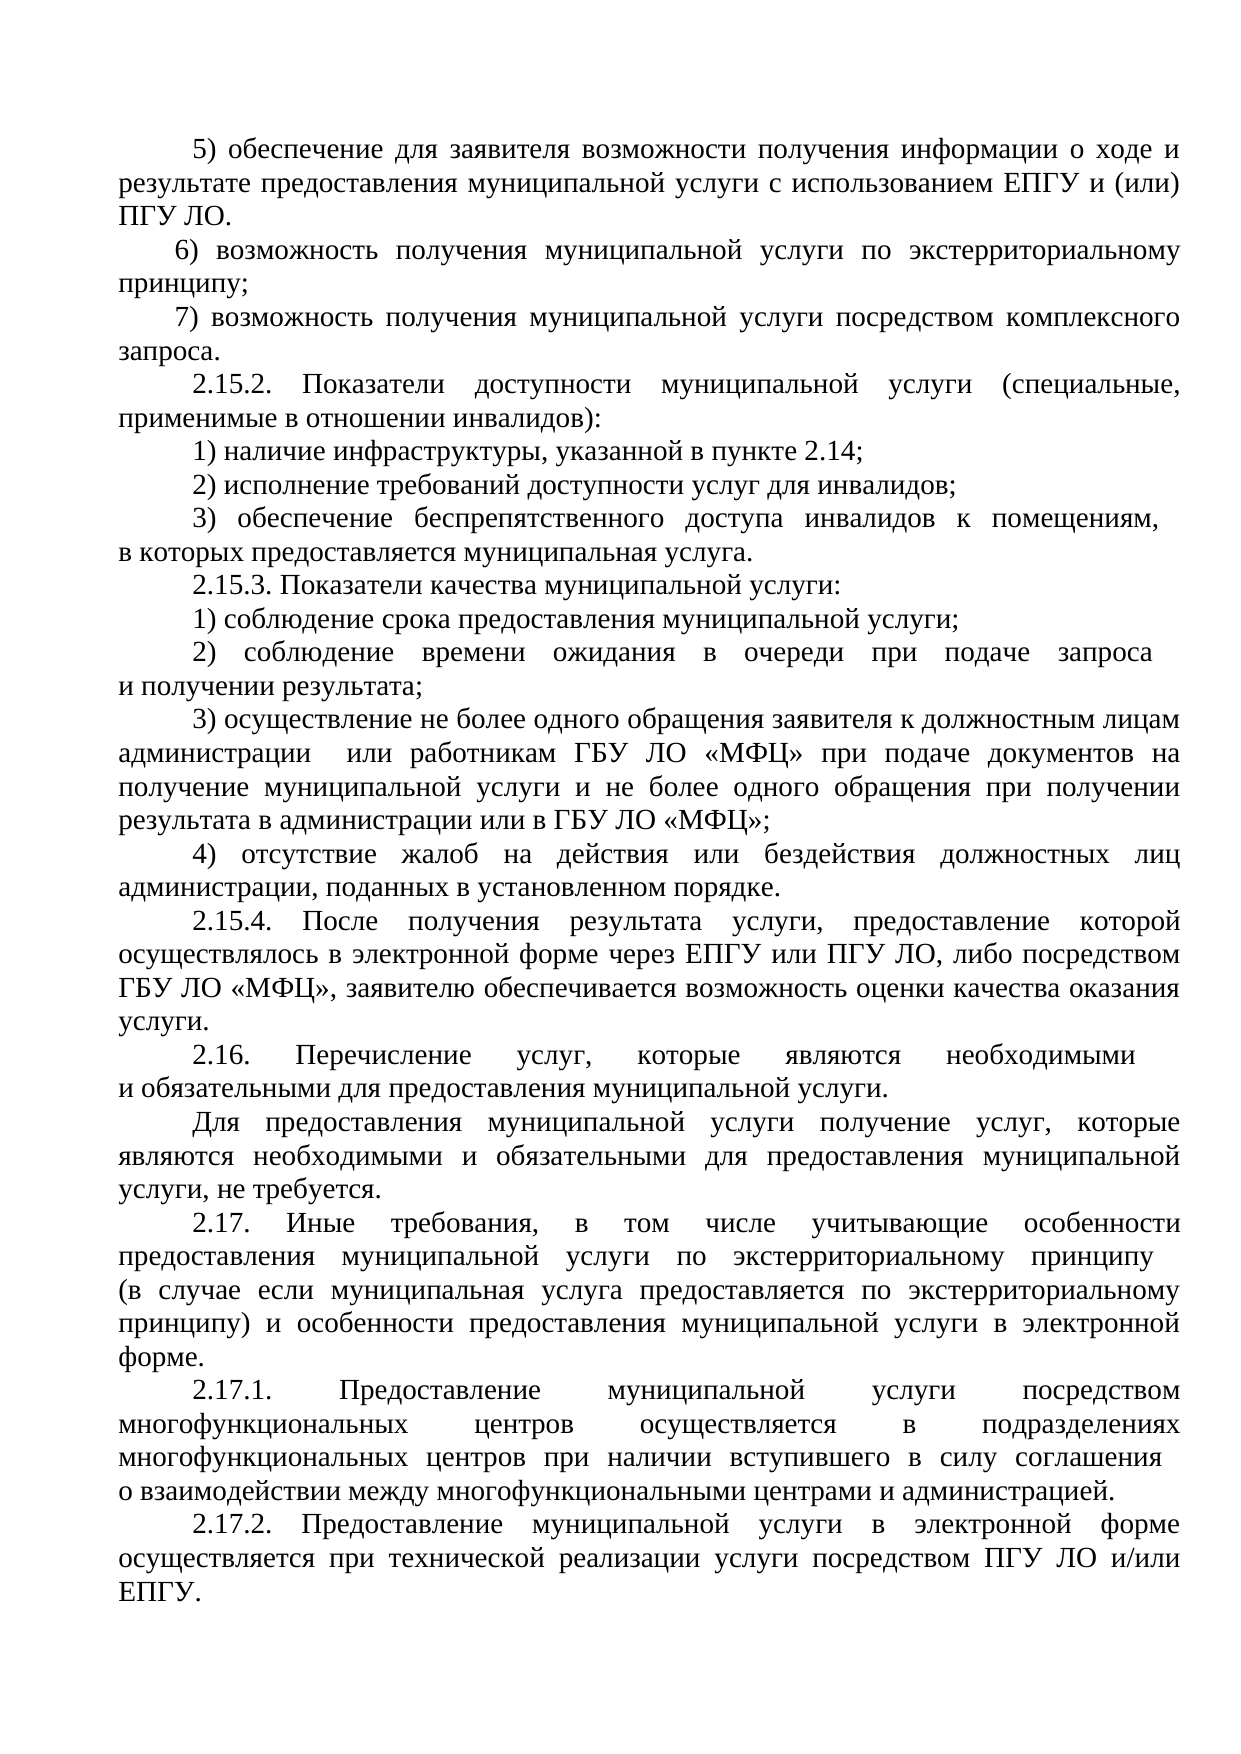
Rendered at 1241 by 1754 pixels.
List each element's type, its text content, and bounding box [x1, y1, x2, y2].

text 3) обеспечение беспрепятственного доступа инвалидов к помещениям, в которых предоставляется муниципальная услуга. [118, 500, 1181, 567]
text 1) соблюдение срока предоставления муниципальной услуги; [118, 601, 1181, 634]
text 4) отсутствие жалоб на действия или бездействия должностных лиц администрации, поданных в установленном порядке. [118, 836, 1181, 903]
text 6) возможность получения муниципальной услуги по экстерриториальному принципу; [118, 232, 1181, 299]
text 3) осуществление не более одного обращения заявителя к должностным лицам администрации или работникам ГБУ ЛО «МФЦ» при подаче документов на получение муниципальной услуги и не более одного обращения при получении результата в администрации или в ГБУ ЛО «МФЦ»; [118, 702, 1181, 836]
text Для предоставления муниципальной услуги получение услуг, которые являются необходимыми и обязательными для предоставления муниципальной услуги, не требуется. [118, 1104, 1181, 1205]
text 1) наличие инфраструктуры, указанной в пункте 2.14; [118, 433, 1181, 467]
text 2.16. Перечисление услуг, которые являются необходимыми и обязательными для предоставления муниципальной услуги. [118, 1037, 1181, 1104]
text 2.17.1. Предоставление муниципальной услуги посредством многофункциональных центров осуществляется в подразделениях многофункциональных центров при наличии вступившего в силу соглашения о взаимодействии между многофункциональными центрами и администрацией. [118, 1372, 1181, 1507]
text 2.15.2. Показатели доступности муниципальной услуги (специальные, применимые в отношении инвалидов): [118, 366, 1181, 433]
text 2.15.3. Показатели качества муниципальной услуги: [118, 567, 1181, 601]
text 7) возможность получения муниципальной услуги посредством комплексного запроса. [118, 299, 1181, 366]
text 2) соблюдение времени ожидания в очереди при подаче запроса и получении результата; [118, 634, 1181, 702]
text 5) обеспечение для заявителя возможности получения информации о ходе и результате предоставления муниципальной услуги с использованием ЕПГУ и (или) ПГУ ЛО. [118, 131, 1181, 232]
text 2.17. Иные требования, в том числе учитывающие особенности предоставления муниципальной услуги по экстерриториальному принципу (в случае если муниципальная услуга предоставляется по экстерриториальному принципу) и особенности предоставления муниципальной услуги в электронной форме. [118, 1205, 1181, 1372]
text 2) исполнение требований доступности услуг для инвалидов; [118, 467, 1181, 500]
text 2.15.4. После получения результата услуги, предоставление которой осуществлялось в электронной форме через ЕПГУ или ПГУ ЛО, либо посредством ГБУ ЛО «МФЦ», заявителю обеспечивается возможность оценки качества оказания услуги. [118, 903, 1181, 1037]
text 2.17.2. Предоставление муниципальной услуги в электронной форме осуществляется при технической реализации услуги посредством ПГУ ЛО и/или ЕПГУ. [118, 1507, 1181, 1607]
